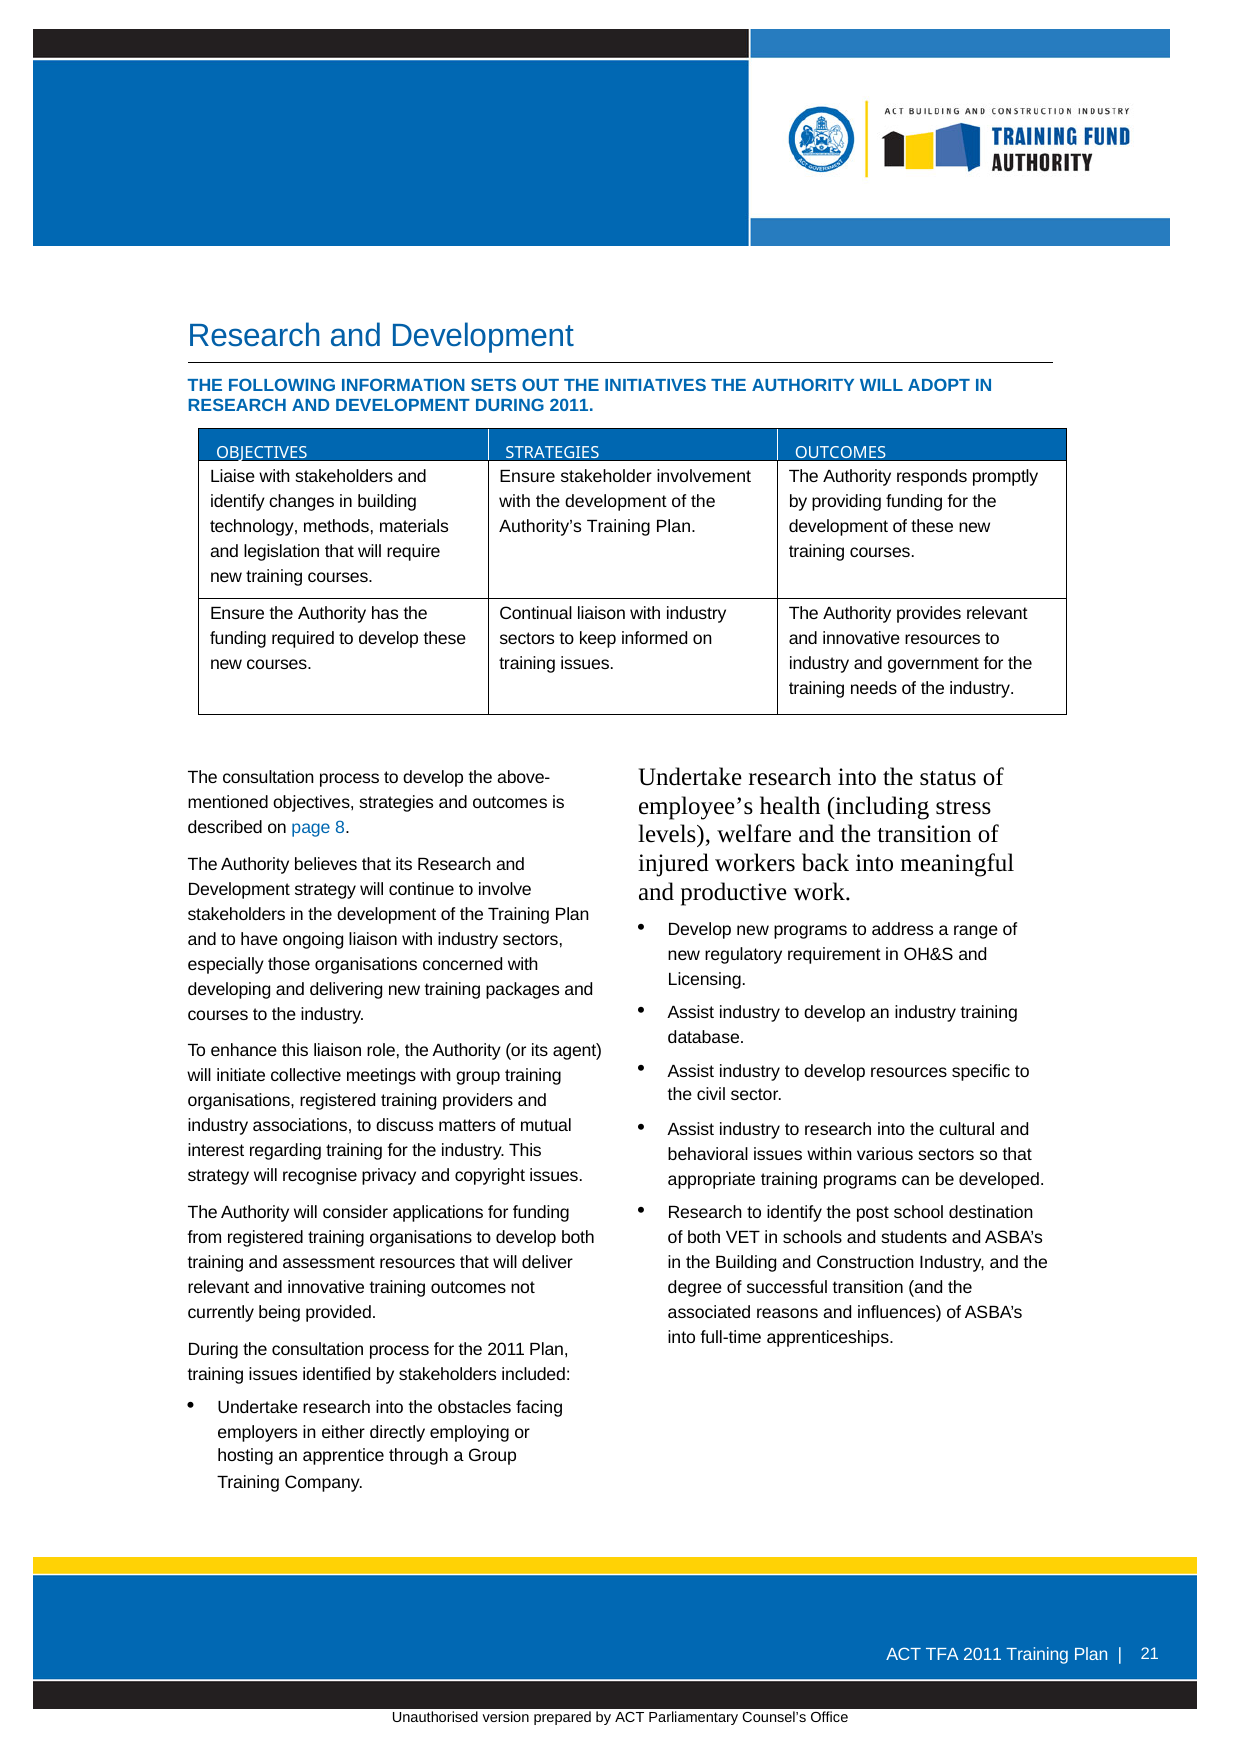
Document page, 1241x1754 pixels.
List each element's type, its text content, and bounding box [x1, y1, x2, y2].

table_cell The Authority responds promptly by providing funding for the development of these new training courses. [778, 461, 1066, 598]
picture [33, 29, 1170, 246]
text Undertake research into the obstacles facing employers in either directly employing or hosting an apprentice through a Group Training Company.Undertake research into the status of employee’s health (including stress levels), welfare and the transition of injured workers back into meaningful and productive work. [187, 1392, 602, 1492]
picture [33, 1557, 1197, 1709]
text Research and Development [187, 316, 1053, 362]
table_header STRATEGIES [489, 429, 777, 460]
text The Authority will consider applications for funding from registered training organisations to develop both training and assessment resources that will deliver relevant and innovative training outcomes not currently being provided. [187, 1197, 602, 1322]
text The consultation process to develop the above-mentioned objectives, strategies and outcomes is described on page 8. [187, 762, 602, 837]
text The following information sets out the initiatives the AUTHORITY will adopt in research and development during 2011. [187, 374, 1053, 415]
table_header OBJECTIVES [199, 429, 488, 460]
table_cell The Authority provides relevant and innovative resources to industry and government for the training needs of the industry. [778, 599, 1066, 713]
text Assist industry to research into the cultural and behavioral issues within various sectors so that appropriate training programs can be developed. [638, 1114, 1053, 1189]
text Research to identify the post school destination of both VET in schools and students and ASBA’s in the Building and Construction Industry, and the degree of successful transition (and the associated reasons and influences) of ASBA’s into full-time apprenticeships. [638, 1197, 1053, 1347]
text During the consultation process for the 2011 Plan, training issues identified by stakeholders included: [187, 1334, 602, 1384]
text To enhance this liaison role, the Authority (or its agent) will initiate collective meetings with group training organisations, registered training providers and industry associations, to discuss matters of mutual interest regarding training for the industry. This strategy will recognise privacy and copyright issues. [187, 1036, 602, 1186]
text The Authority believes that its Research and Development strategy will continue to involve stakeholders in the development of the Training Plan and to have ongoing liaison with industry sectors, especially those organisations concerned with developing and delivering new training packages and courses to the industry. [187, 849, 602, 1024]
text Assist industry to develop an industry training database. [638, 997, 1053, 1047]
table_header OUTCOMES [778, 429, 1066, 460]
text Develop new programs to address a range of new regulatory requirement in OH&S and Licensing. [638, 914, 1053, 989]
table_cell Liaise with stakeholders and identify changes in building technology, methods, materials and legislation that will require new training courses. [199, 461, 488, 598]
text Assist industry to develop resources specific to the civil sector. [638, 1056, 1053, 1106]
table_cell Ensure the Authority has the funding required to develop these new courses. [199, 599, 488, 713]
table_cell Ensure stakeholder involvement with the development of the Authority’s Training Plan. [489, 461, 777, 598]
table_cell Continual liaison with industry sectors to keep informed on training issues. [489, 599, 777, 713]
